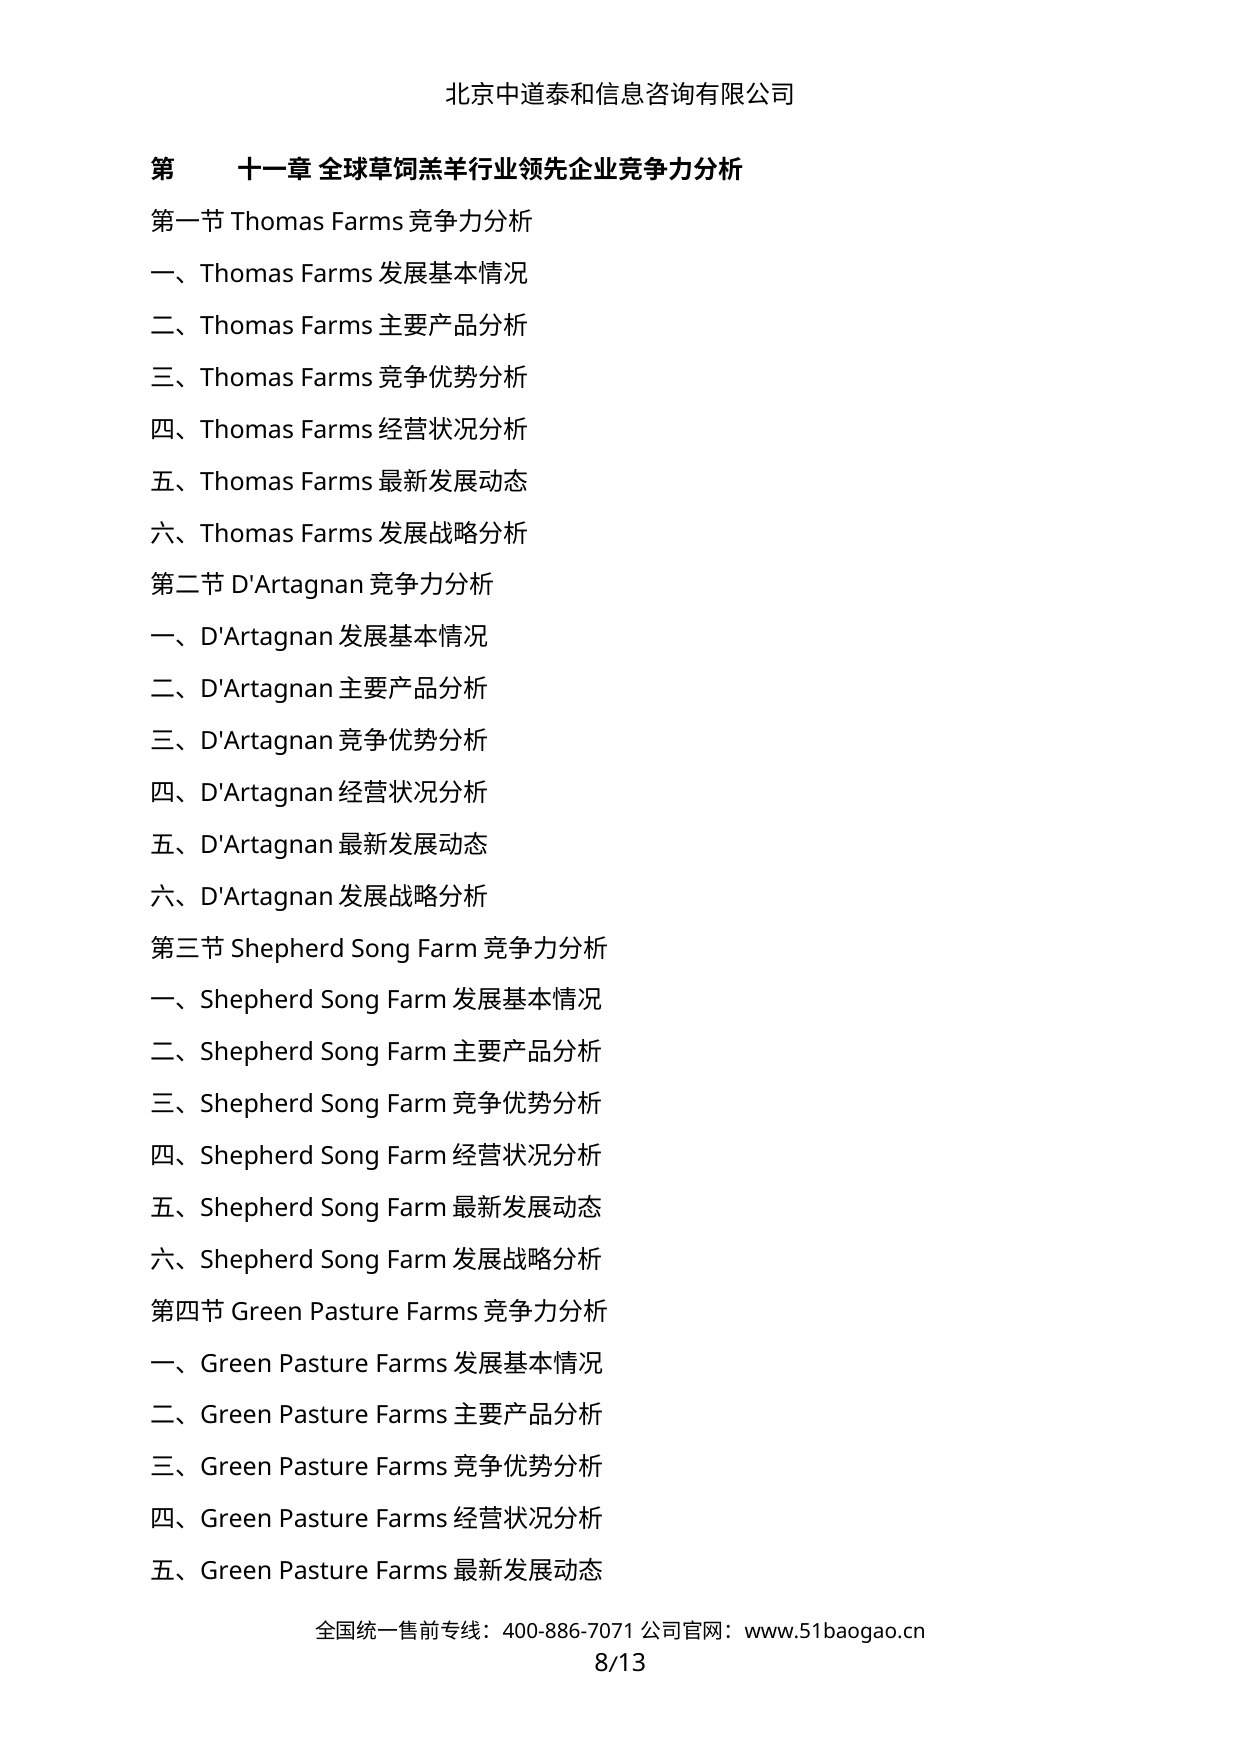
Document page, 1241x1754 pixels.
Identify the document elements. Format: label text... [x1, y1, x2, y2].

text 第二节 D'Artagnan竞争力分析 [150, 565, 1090, 601]
text 五、D'Artagnan最新发展动态 [150, 824, 1090, 861]
text 二、Thomas Farms主要产品分析 [150, 306, 1090, 342]
text 四、Green Pasture Farms经营状况分析 [150, 1499, 1090, 1535]
text 一、Shepherd Song Farm发展基本情况 [150, 980, 1090, 1016]
text 五、Thomas Farms最新发展动态 [150, 461, 1090, 497]
text 四、Shepherd Song Farm经营状况分析 [150, 1136, 1090, 1172]
text 第 十一章 全球草饲羔羊行业领先企业竞争力分析 [150, 150, 1090, 186]
text 四、D'Artagnan经营状况分析 [150, 772, 1090, 809]
text 一、Thomas Farms发展基本情况 [150, 254, 1090, 290]
text 六、Thomas Farms发展战略分析 [150, 513, 1090, 549]
text 三、Thomas Farms竞争优势分析 [150, 357, 1090, 394]
text 第三节 Shepherd Song Farm竞争力分析 [150, 928, 1090, 964]
text 三、Shepherd Song Farm竞争优势分析 [150, 1084, 1090, 1120]
text 三、Green Pasture Farms竞争优势分析 [150, 1447, 1090, 1483]
text 一、Green Pasture Farms发展基本情况 [150, 1343, 1090, 1379]
text 二、D'Artagnan主要产品分析 [150, 669, 1090, 705]
text 三、D'Artagnan竞争优势分析 [150, 721, 1090, 757]
text 第四节 Green Pasture Farms竞争力分析 [150, 1291, 1090, 1327]
text 五、Shepherd Song Farm最新发展动态 [150, 1187, 1090, 1224]
text 二、Green Pasture Farms主要产品分析 [150, 1395, 1090, 1431]
text 六、D'Artagnan发展战略分析 [150, 876, 1090, 912]
text 一、D'Artagnan发展基本情况 [150, 617, 1090, 653]
text 二、Shepherd Song Farm主要产品分析 [150, 1032, 1090, 1068]
text 四、Thomas Farms经营状况分析 [150, 409, 1090, 446]
text 六、Shepherd Song Farm发展战略分析 [150, 1239, 1090, 1276]
text 五、Green Pasture Farms最新发展动态 [150, 1551, 1090, 1587]
text 第一节 Thomas Farms竞争力分析 [150, 202, 1090, 238]
